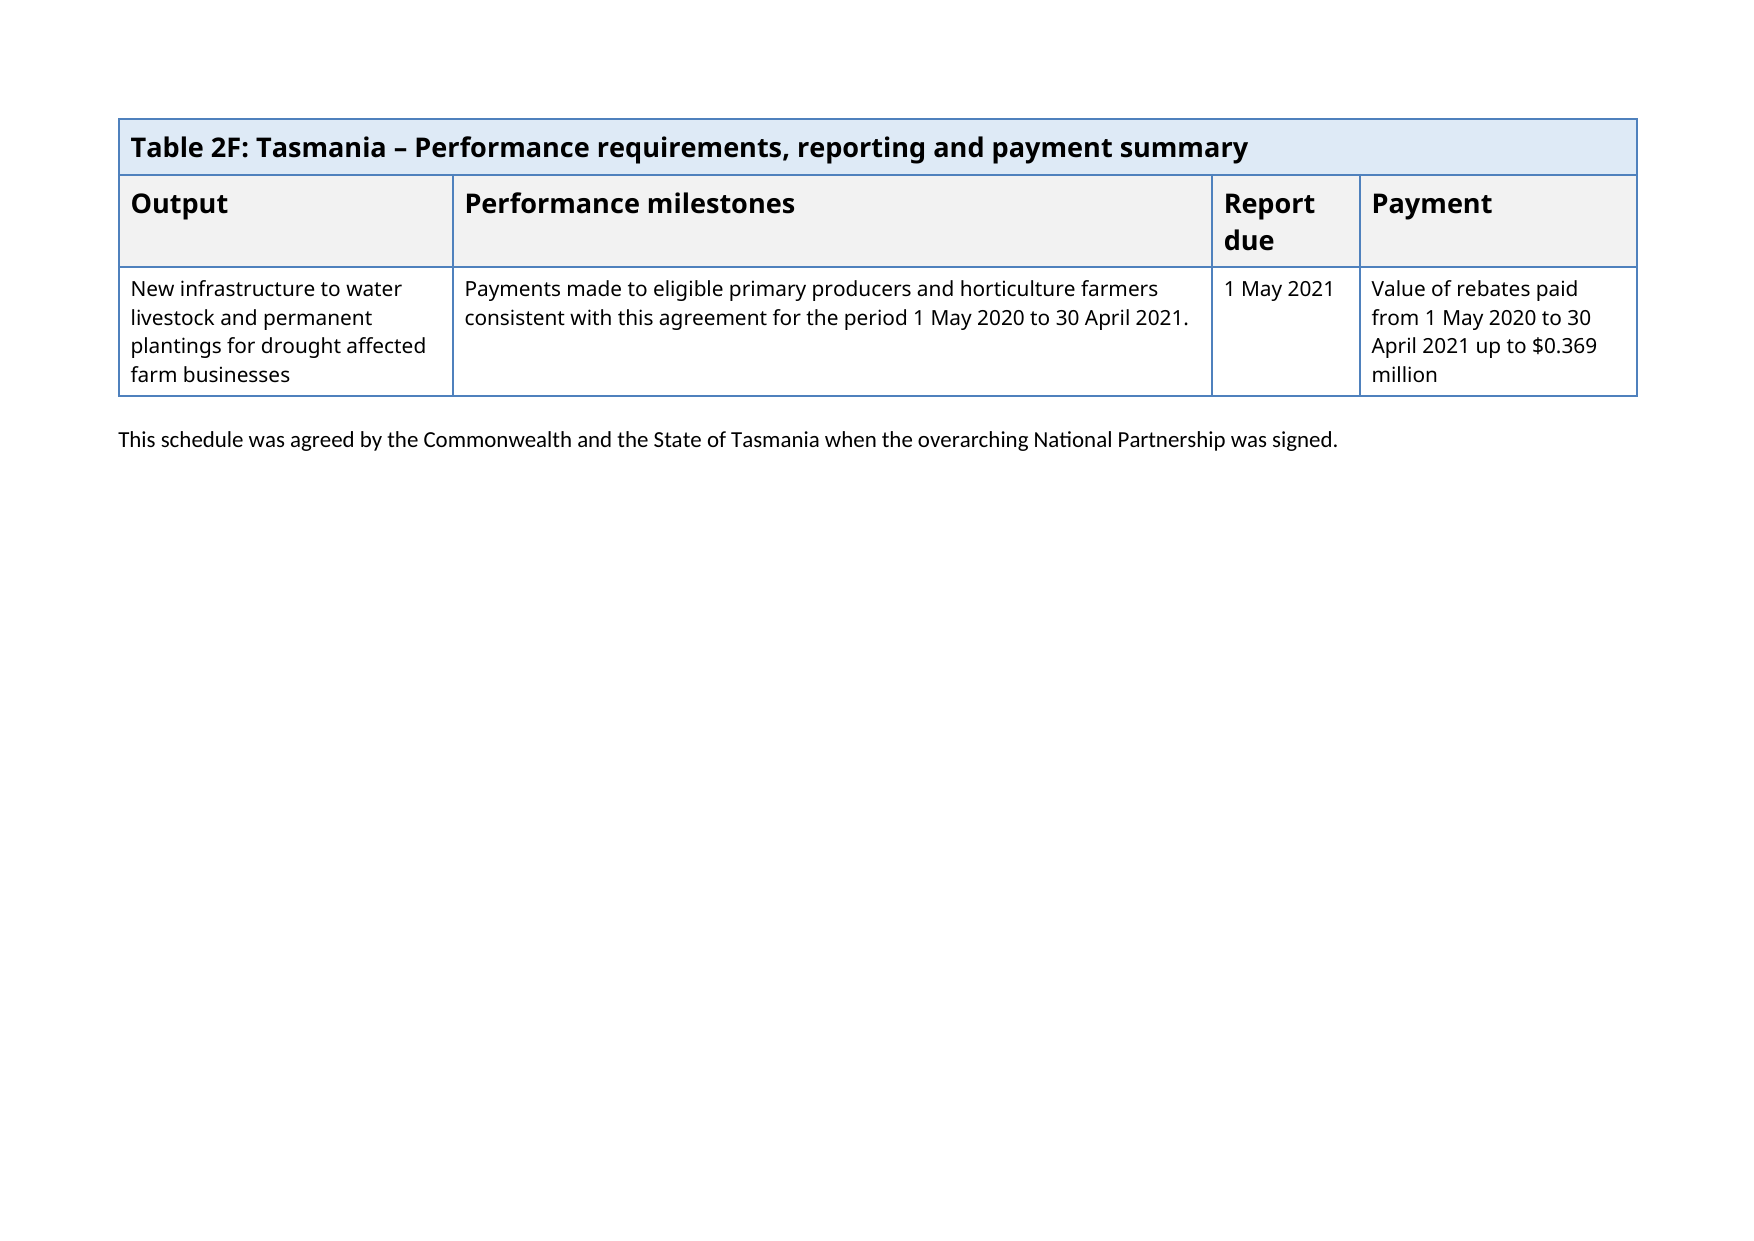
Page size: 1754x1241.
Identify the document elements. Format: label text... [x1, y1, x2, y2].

table_cell Report due [1213, 176, 1359, 266]
table_cell New infrastructure to water livestock and permanent plantings for drought affected farm businesses [120, 268, 452, 394]
table_cell Value of rebates paid from 1 May 2020 to 30 April 2021 up to $0.369 million [1361, 268, 1636, 394]
table_cell Performance milestones [454, 176, 1211, 266]
table_cell 1 May 2021 [1213, 268, 1359, 394]
table_cell Payments made to eligible primary producers and horticulture farmers consistent with this agreement for the period 1 May 2020 to 30 April 2021. [454, 268, 1211, 394]
table_header Table 2F: Tasmania – Performance requirements, reporting and payment summary [120, 120, 1636, 174]
table_cell Output [120, 176, 452, 266]
text This schedule was agreed by the Commonwealth and the State of Tasmania when the overarching National Partnership was signed. [118, 425, 1636, 453]
table_cell Payment [1361, 176, 1636, 266]
